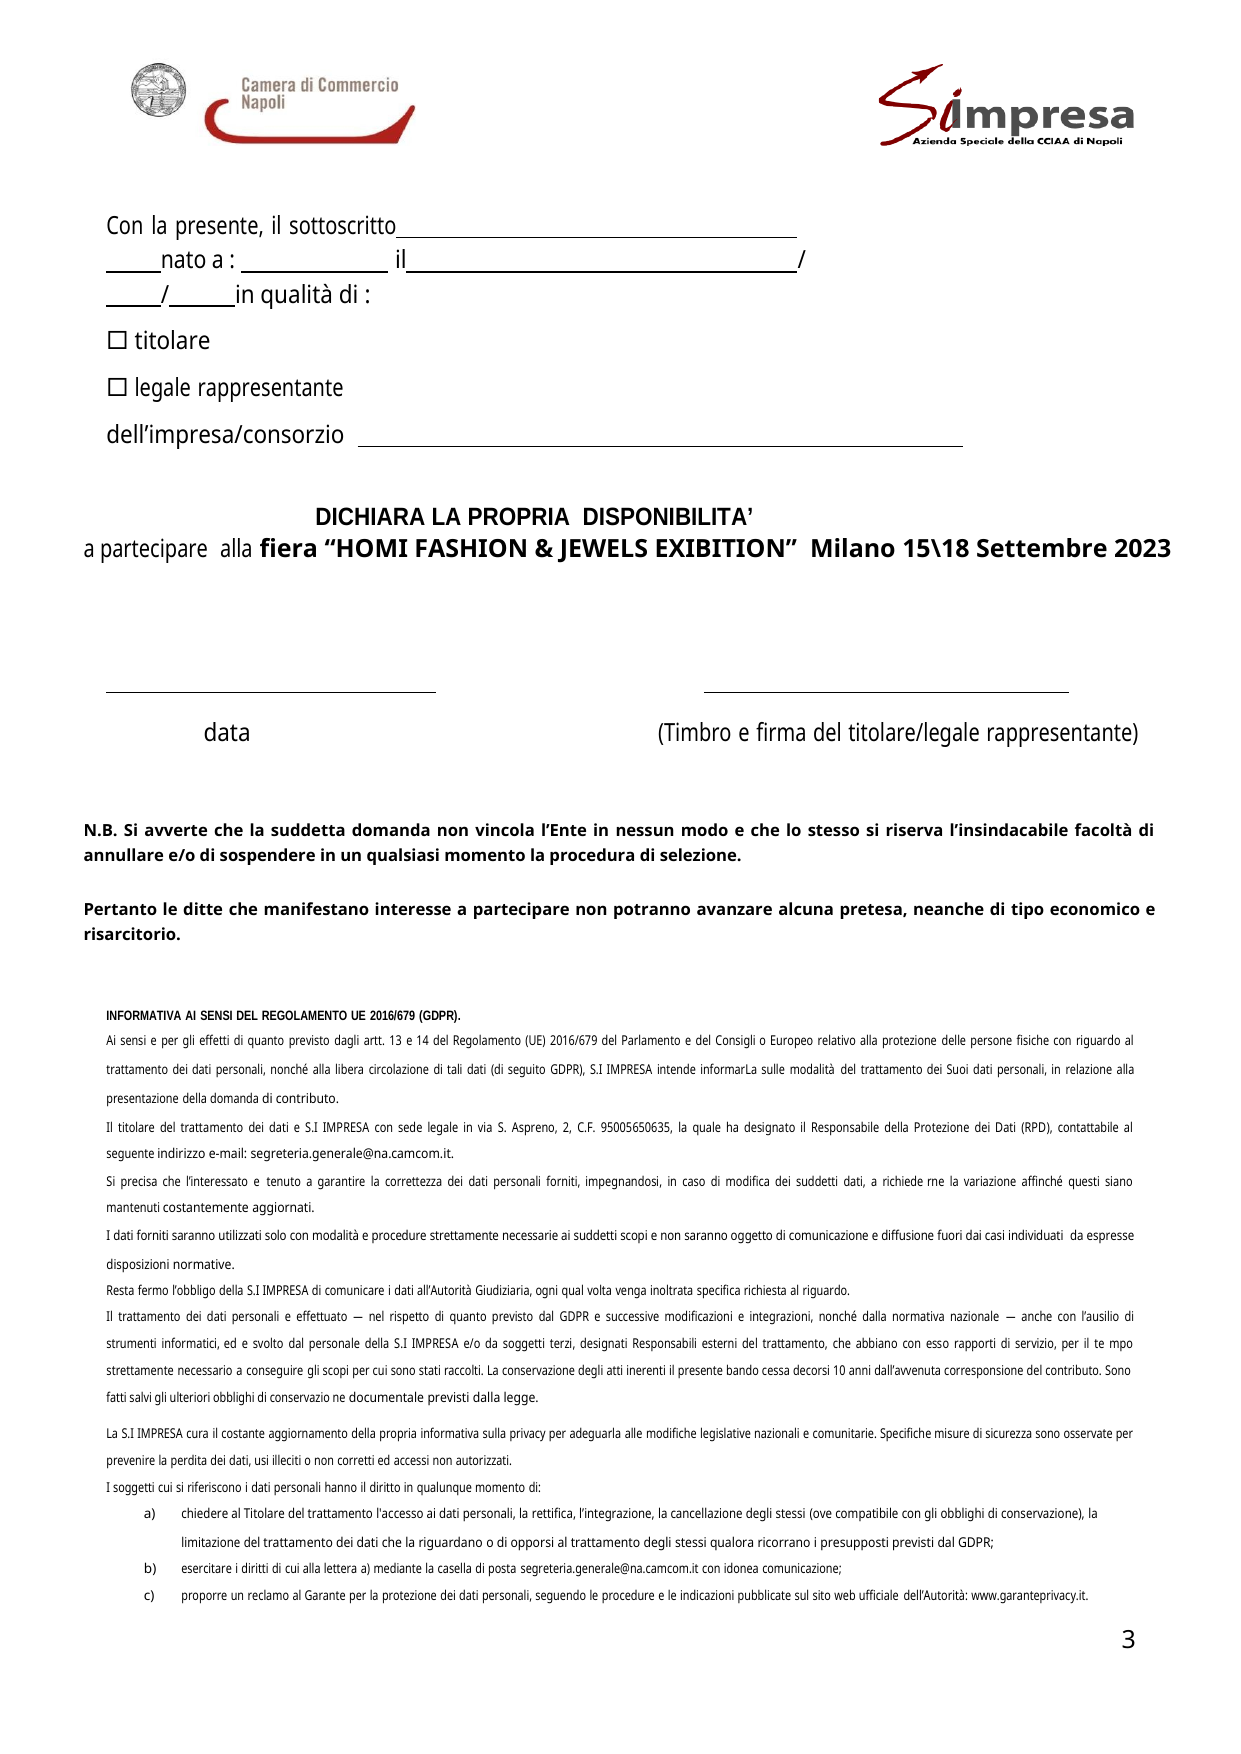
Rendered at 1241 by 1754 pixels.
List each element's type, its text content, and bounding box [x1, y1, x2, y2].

text Ai sensi e per gli effetti di quanto previsto dagli artt. 13 e 14 del Regolamento (UE) 2016/679 del Parlamento e del Consigli o Europeo relativo alla protezione delle persone fisiche con riguardo al trattamento dei dati personali, nonché alla libera circolazione di tali dati (di seguito GDPR), S.I IMPRESA intende informarLa sulle modalità del trattamento dei Suoi dati personali, in relazione alla presentazione della domanda di contributo. [106, 1031, 1134, 1107]
text I soggetti cui si riferiscono i dati personali hanno il diritto in qualunque momento di: [106, 1477, 1157, 1496]
text dell’impresa/consorzio [106, 417, 1157, 451]
text La S.I IMPRESA cura il costante aggiornamento della propria informativa sulla privacy per adeguarla alle modifiche legislative nazionali e comunitarie. Specifiche misure di sicurezza sono osservate per prevenire la perdita dei dati, usi illeciti o non corretti ed accessi non autorizzati. [106, 1423, 1134, 1469]
subtitle DICHIARA LA PROPRIA DISPONIBILITA’ [308, 502, 761, 531]
list titolare [106, 323, 1157, 357]
list chiedere al Titolare del trattamento l'accesso ai dati personali, la rettifica, l’integrazione, la cancellazione degli stessi (ove compatibile con gli obblighi di conservazione), la limitazione del trattamento dei dati che la riguardano o di opporsi al trattamento degli stessi qualora ricorrano i presupposti previsti dal GDPR; [144, 1504, 1134, 1552]
text Si precisa che l’interessato e` tenuto a garantire la correttezza dei dati personali forniti, impegnandosi, in caso di modifica dei suddetti dati, a richiede rne la variazione affinché questi siano mantenuti costantemente aggiornati. [106, 1172, 1134, 1217]
text Il trattamento dei dati personali e` effettuato – nel rispetto di quanto previsto dal GDPR e successive modificazioni e integrazioni, nonché dalla normativa nazionale – anche con l’ausilio di strumenti informatici, ed e` svolto dal personale della S.I IMPRESA e/o da soggetti terzi, designati Responsabili esterni del trattamento, che abbiano con esso rapporti di servizio, per il te mpo strettamente necessario a conseguire gli scopi per cui sono stati raccolti. La conservazione degli atti inerenti il presente bando cessa decorsi 10 anni dall’avvenuta corresponsione del contributo. Sono fatti salvi gli ulteriori obblighi di conservazio ne documentale previsti dalla legge. [106, 1307, 1134, 1407]
list legale rappresentante [106, 370, 1157, 404]
text data (Timbro e firma del titolare/legale rappresentante) [203, 720, 1157, 747]
list esercitare i diritti di cui alla lettera a) mediante la casella di posta segreteria.generale@na.camcom.it con idonea comunicazione; [144, 1562, 1157, 1577]
text Con la presente, il sottoscritto nato a : il / / in qualità di : [106, 208, 1138, 311]
text Pertanto le ditte che manifestano interesse a partecipare non potranno avanzare alcuna pretesa, neanche di tipo economico e risarcitorio. [83, 895, 1157, 945]
picture [129, 58, 417, 146]
picture [878, 64, 1134, 146]
text I dati forniti saranno utilizzati solo con modalità e procedure strettamente necessarie ai suddetti scopi e non saranno oggetto di comunicazione e diffusione fuori dai casi individuati da espresse disposizioni normative. [106, 1226, 1134, 1273]
text INFORMATIVA AI SENSI DEL REGOLAMENTO UE 2016/679 (GDPR). [106, 1007, 1157, 1023]
list proporre un reclamo al Garante per la protezione dei dati personali, seguendo le procedure e le indicazioni pubblicate sul sito web ufficiale dell’Autorità: www.garanteprivacy.it. [144, 1586, 1157, 1604]
text Resta fermo l’obbligo della S.I IMPRESA di comunicare i dati all’Autorità Giudiziaria, ogni qual volta venga inoltrata specifica richiesta al riguardo. [106, 1283, 1157, 1299]
text N.B. Si avverte che la suddetta domanda non vincola l’Ente in nessun modo e che lo stesso si riserva l’insindacabile facoltà di annullare e/o di sospendere in un qualsiasi momento la procedura di selezione. [83, 816, 1157, 866]
text Il titolare del trattamento dei dati e` S.I IMPRESA con sede legale in via S. Aspreno, 2, C.F. 95005650635, la quale ha designato il Responsabile della Protezione dei Dati (RPD), contattabile al seguente indirizzo e-mail: segreteria.generale@na.camcom.it. [106, 1118, 1134, 1162]
text a partecipare alla fiera “HOMI FASHION & JEWELS EXIBITION” Milano 15\18 Settembre 2023 [83, 531, 1203, 565]
